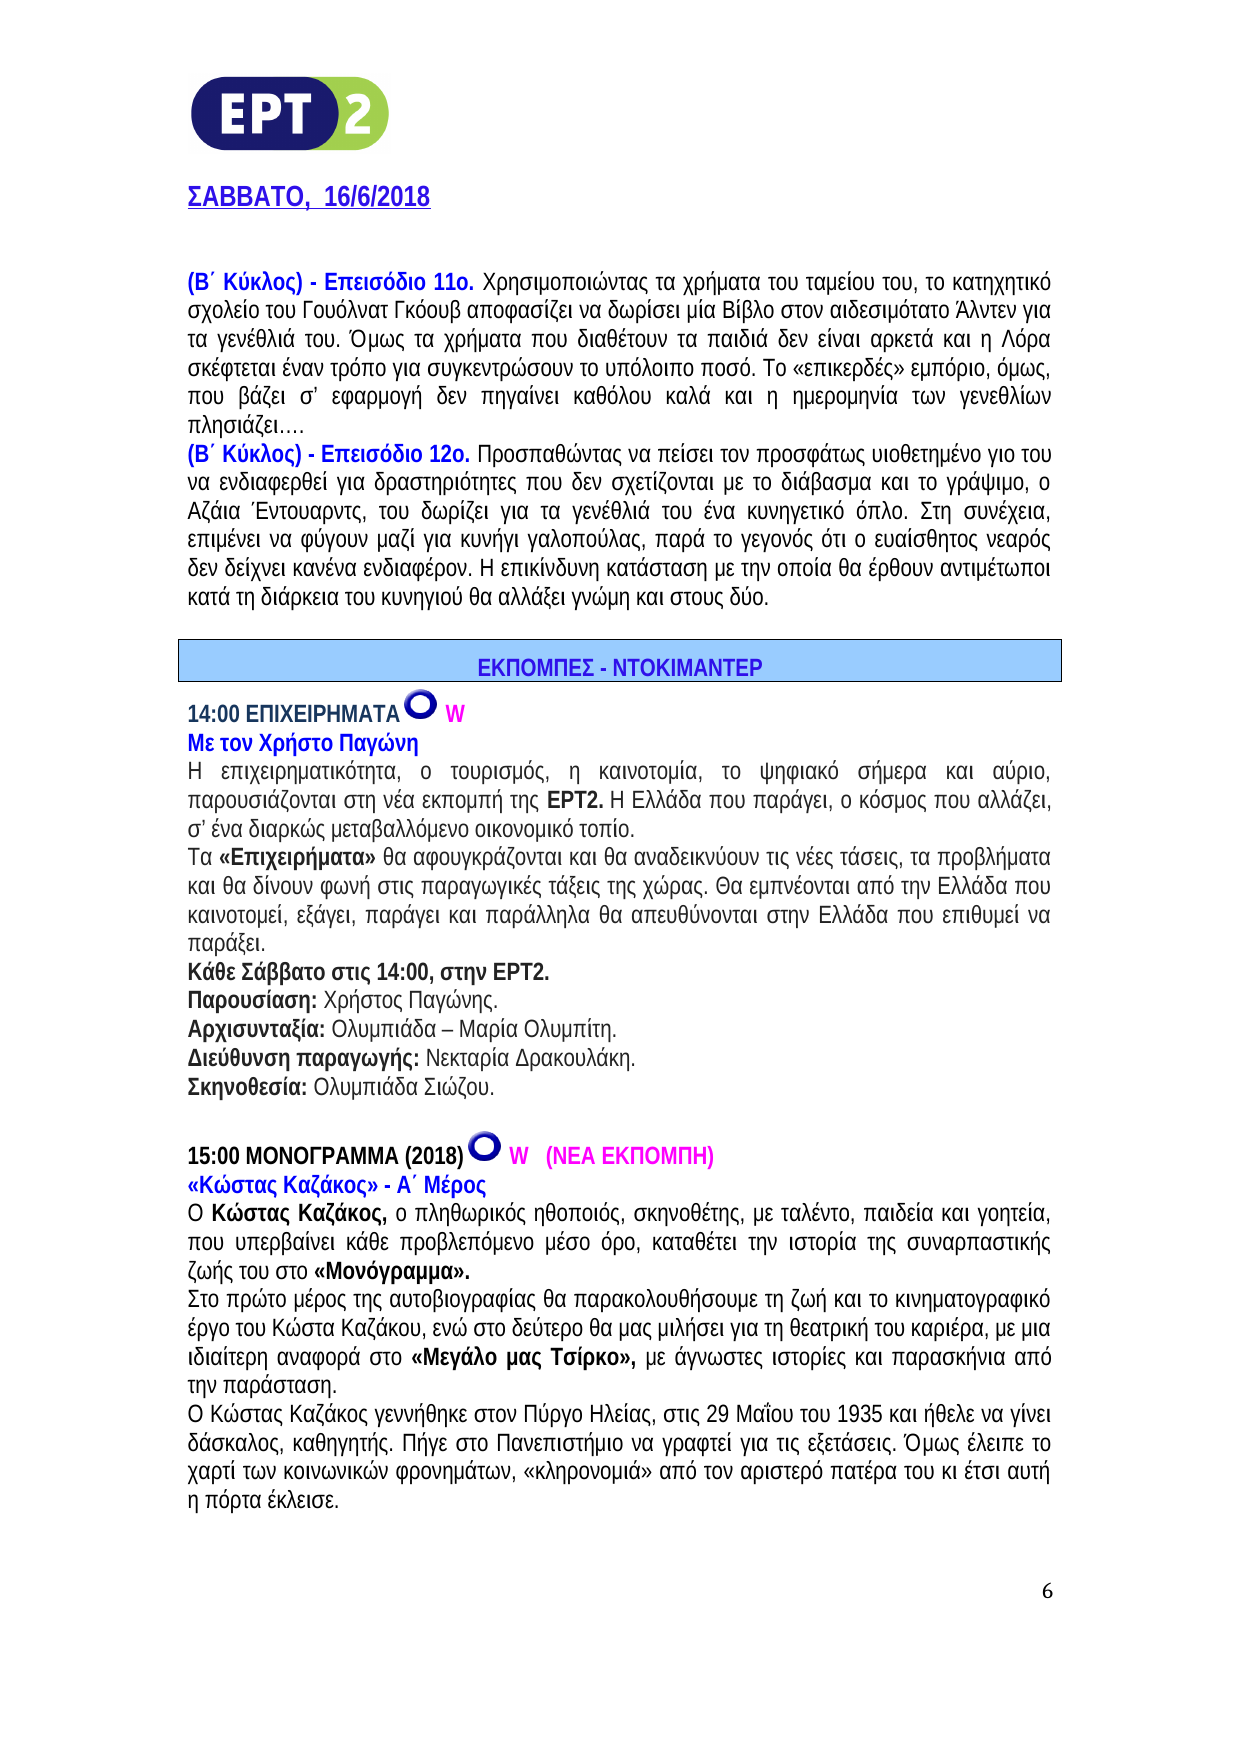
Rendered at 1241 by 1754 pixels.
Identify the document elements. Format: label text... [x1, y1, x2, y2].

text 14:00 ΕΠΙΧΕΙΡΗΜΑΤΑ W [187, 687, 1053, 728]
text Παρουσίαση: Χρήστος Παγώνης. [187, 986, 1053, 1014]
text Αρχισυνταξία: Ολυμπιάδα – Μαρία Ολυμπίτη. [187, 1014, 1053, 1043]
text Ο Κώστας Καζάκος, ο πληθωρικός ηθοποιός, σκηνοθέτης, με ταλέντο, παιδεία και γοητεία, που υπερβαίνει κάθε προβλεπόμενο μέσο όρο, καταθέτει την ιστορία της συναρπαστικής ζωής του στο «Μονόγραμμα». [187, 1198, 1053, 1284]
text Η επιχειρηματικότητα, ο τουρισμός, η καινοτομία, το ψηφιακό σήμερα και αύριο, παρουσιάζονται στη νέα εκπομπή της ΕΡΤ2. Η Ελλάδα που παράγει, ο κόσμος που αλλάζει, σ’ ένα διαρκώς μεταβαλλόμενο οικονομικό τοπίο. [187, 756, 1053, 842]
text Τα «Επιχειρήματα» θα αφουγκράζονται και θα αναδεικνύουν τις νέες τάσεις, τα προβλήματα και θα δίνουν φωνή στις παραγωγικές τάξεις της χώρας. Θα εμπνέονται από την Ελλάδα που καινοτομεί, εξάγει, παράγει και παράλληλα θα απευθύνονται στην Ελλάδα που επιθυμεί να παράξει. [187, 842, 1053, 957]
picture [464, 1128, 504, 1165]
text (Β΄ Κύκλος) - Επεισόδιο 12ο. Προσπαθώντας να πείσει τον προσφάτως υιοθετημένο γιο του να ενδιαφερθεί για δραστηριότητες που δεν σχετίζονται με το διάβασμα και το γράψιμο, ο Αζάια Έντουαρντς, του δωρίζει για τα γενέθλιά του ένα κυνηγετικό όπλο. Στη συνέχεια, επιμένει να φύγουν μαζί για κυνήγι γαλοπούλας, παρά το γεγονός ότι ο ευαίσθητος νεαρός δεν δείχνει κανένα ενδιαφέρον. Η επικίνδυνη κατάσταση με την οποία θα έρθουν αντιμέτωποι κατά τη διάρκεια του κυνηγιού θα αλλάξει γνώμη και στους δύο. [187, 438, 1053, 610]
picture [400, 686, 440, 723]
picture [187, 73, 392, 154]
text Κάθε Σάββατο στις 14:00, στην ΕΡΤ2. [187, 957, 1053, 986]
text Διεύθυνση παραγωγής: Νεκταρία Δρακουλάκη. [187, 1043, 1053, 1071]
text (Β΄ Κύκλος) - Επεισόδιο 11ο. Χρησιμοποιώντας τα χρήματα του ταμείου του, το κατηχητικό σχολείο του Γουόλνατ Γκόουβ αποφασίζει να δωρίσει μία Βίβλο στον αιδεσιμότατο Άλντεν για τα γενέθλιά του. Όμως τα χρήματα που διαθέτουν τα παιδιά δεν είναι αρκετά και η Λόρα σκέφτεται έναν τρόπο για συγκεντρώσουν το υπόλοιπο ποσό. Το «επικερδές» εμπόριο, όμως, που βάζει σ’ εφαρμογή δεν πηγαίνει καθόλου καλά και η ημερομηνία των γενεθλίων πλησιάζει…. [187, 267, 1053, 438]
text Με τον Χρήστο Παγώνη [187, 728, 1053, 756]
text 15:00 ΜΟΝΟΓΡΑΜΜΑ (2018) W (ΝΕΑ ΕΚΠΟΜΠΗ) [187, 1129, 1053, 1170]
text Σκηνοθεσία: Ολυμπιάδα Σιώζου. [187, 1071, 1053, 1100]
text ΕΚΠΟΜΠΕΣ - ΝΤΟΚΙΜΑΝΤΕΡ [179, 640, 1061, 681]
text Ο Κώστας Καζάκος γεννήθηκε στον Πύργο Ηλείας, στις 29 Μαΐου του 1935 και ήθελε να γίνει δάσκαλος, καθηγητής. Πήγε στο Πανεπιστήμιο να γραφτεί για τις εξετάσεις. Όμως έλειπε το χαρτί των κοινωνικών φρονημάτων, «κληρονομιά» από τον αριστερό πατέρα του κι έτσι αυτή η πόρτα έκλεισε. [187, 1399, 1053, 1513]
text «Κώστας Καζάκος» - Α΄ Μέρος [187, 1170, 1053, 1198]
text ΣΑΒΒΑΤΟ, 16/6/2018 [187, 179, 1053, 212]
text Στο πρώτο μέρος της αυτοβιογραφίας θα παρακολουθήσουμε τη ζωή και το κινηματογραφικό έργο του Κώστα Καζάκου, ενώ στο δεύτερο θα μας μιλήσει για τη θεατρική του καριέρα, με μια ιδιαίτερη αναφορά στο «Μεγάλο μας Τσίρκο», με άγνωστες ιστορίες και παρασκήνια από την παράσταση. [187, 1284, 1053, 1399]
